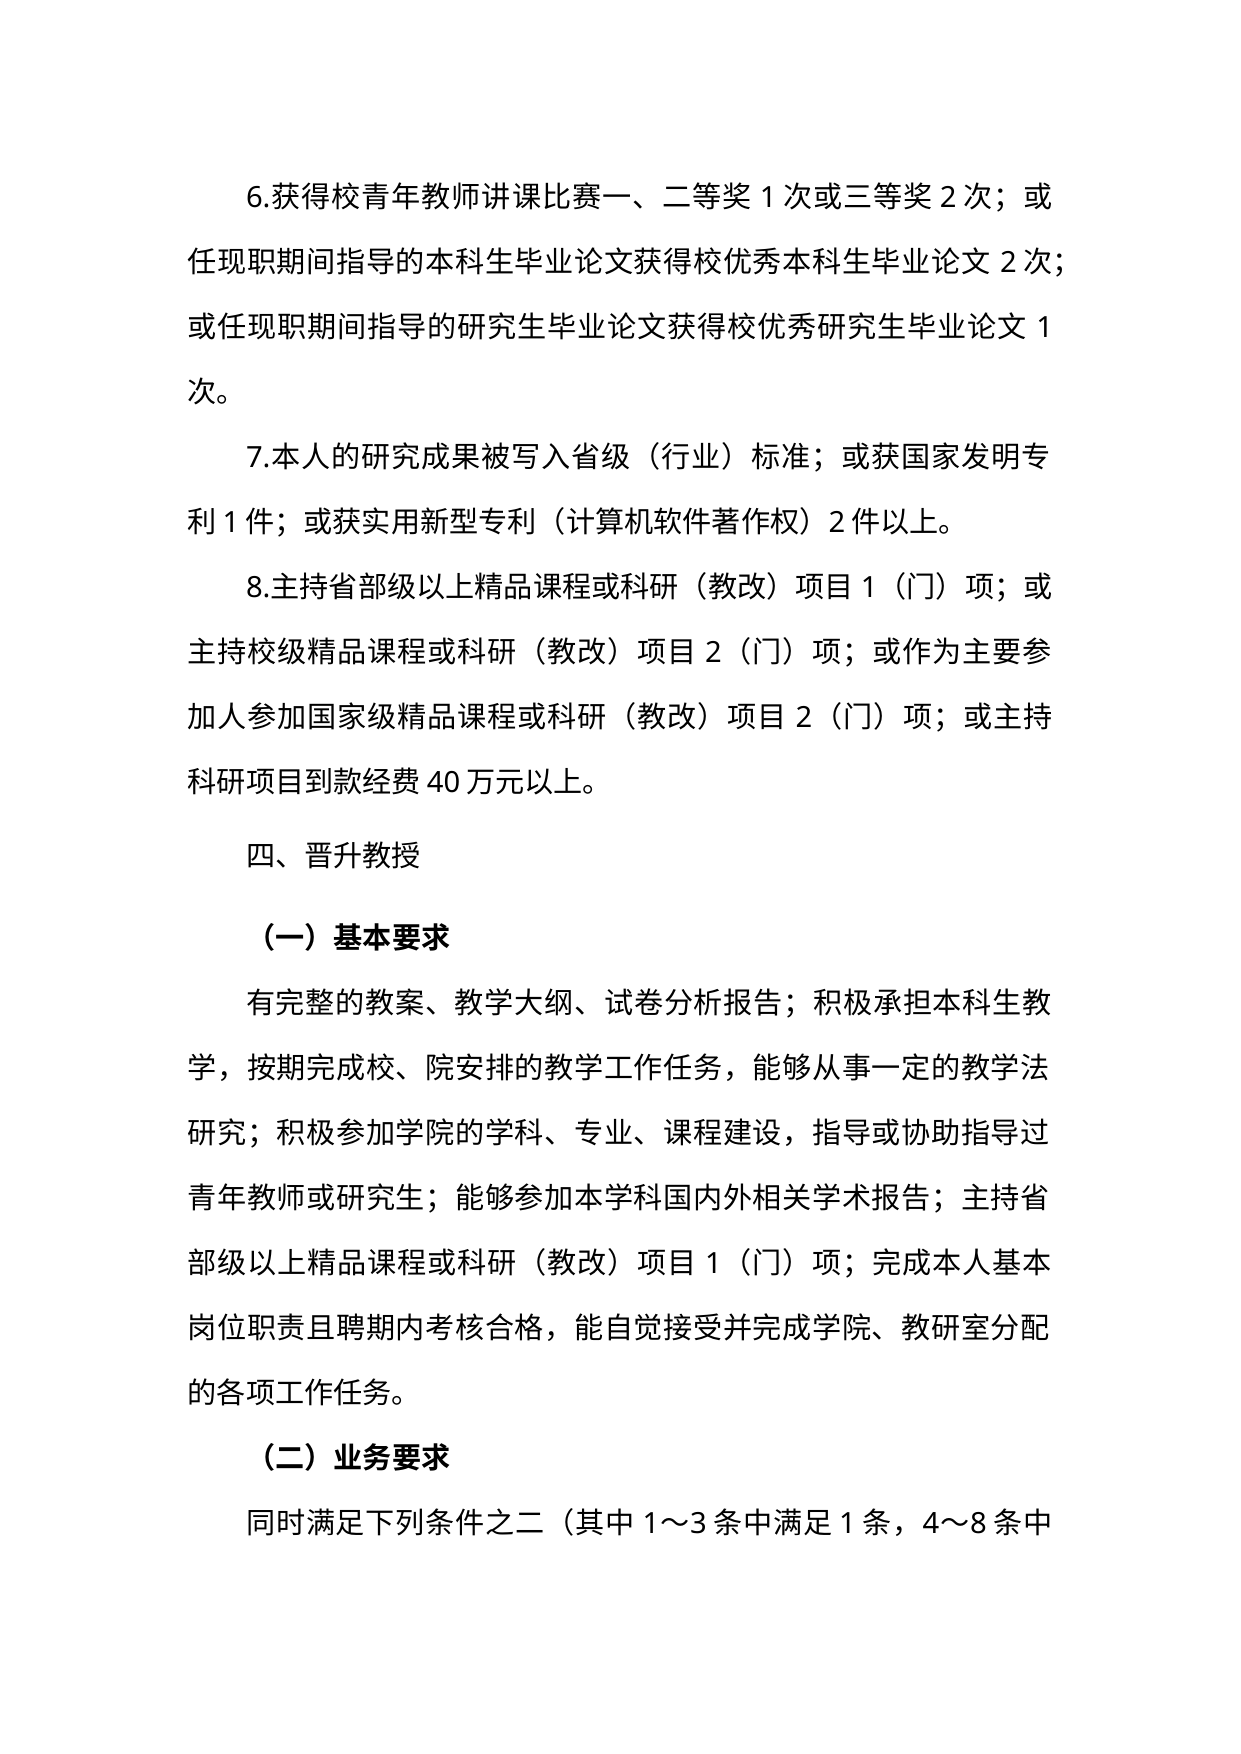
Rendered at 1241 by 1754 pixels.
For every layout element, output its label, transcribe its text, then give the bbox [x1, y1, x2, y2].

subtitle 四、晋升教授 [187, 822, 1053, 887]
text 6.获得校青年教师讲课比赛一、二等奖1次或三等奖2次；或任现职期间指导的本科生毕业论文获得校优秀本科生毕业论文2次；或任现职期间指导的研究生毕业论文获得校优秀研究生毕业论文1次。 [187, 162, 1053, 422]
text 有完整的教案、教学大纲、试卷分析报告；积极承担本科生教学，按期完成校、院安排的教学工作任务，能够从事一定的教学法研究；积极参加学院的学科、专业、课程建设，指导或协助指导过青年教师或研究生；能够参加本学科国内外相关学术报告；主持省部级以上精品课程或科研（教改）项目1（门）项；完成本人基本岗位职责且聘期内考核合格，能自觉接受并完成学院、教研室分配的各项工作任务。 [187, 968, 1053, 1423]
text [187, 1488, 1053, 1553]
text （一）基本要求 [187, 903, 1053, 968]
text 7.本人的研究成果被写入省级（行业）标准；或获国家发明专利1件；或获实用新型专利（计算机软件著作权）2件以上。 [187, 422, 1053, 552]
text （二）业务要求 [187, 1423, 1053, 1488]
text 8.主持省部级以上精品课程或科研（教改）项目1（门）项；或主持校级精品课程或科研（教改）项目2（门）项；或作为主要参加人参加国家级精品课程或科研（教改）项目2（门）项；或主持科研项目到款经费40万元以上。 [187, 552, 1053, 812]
